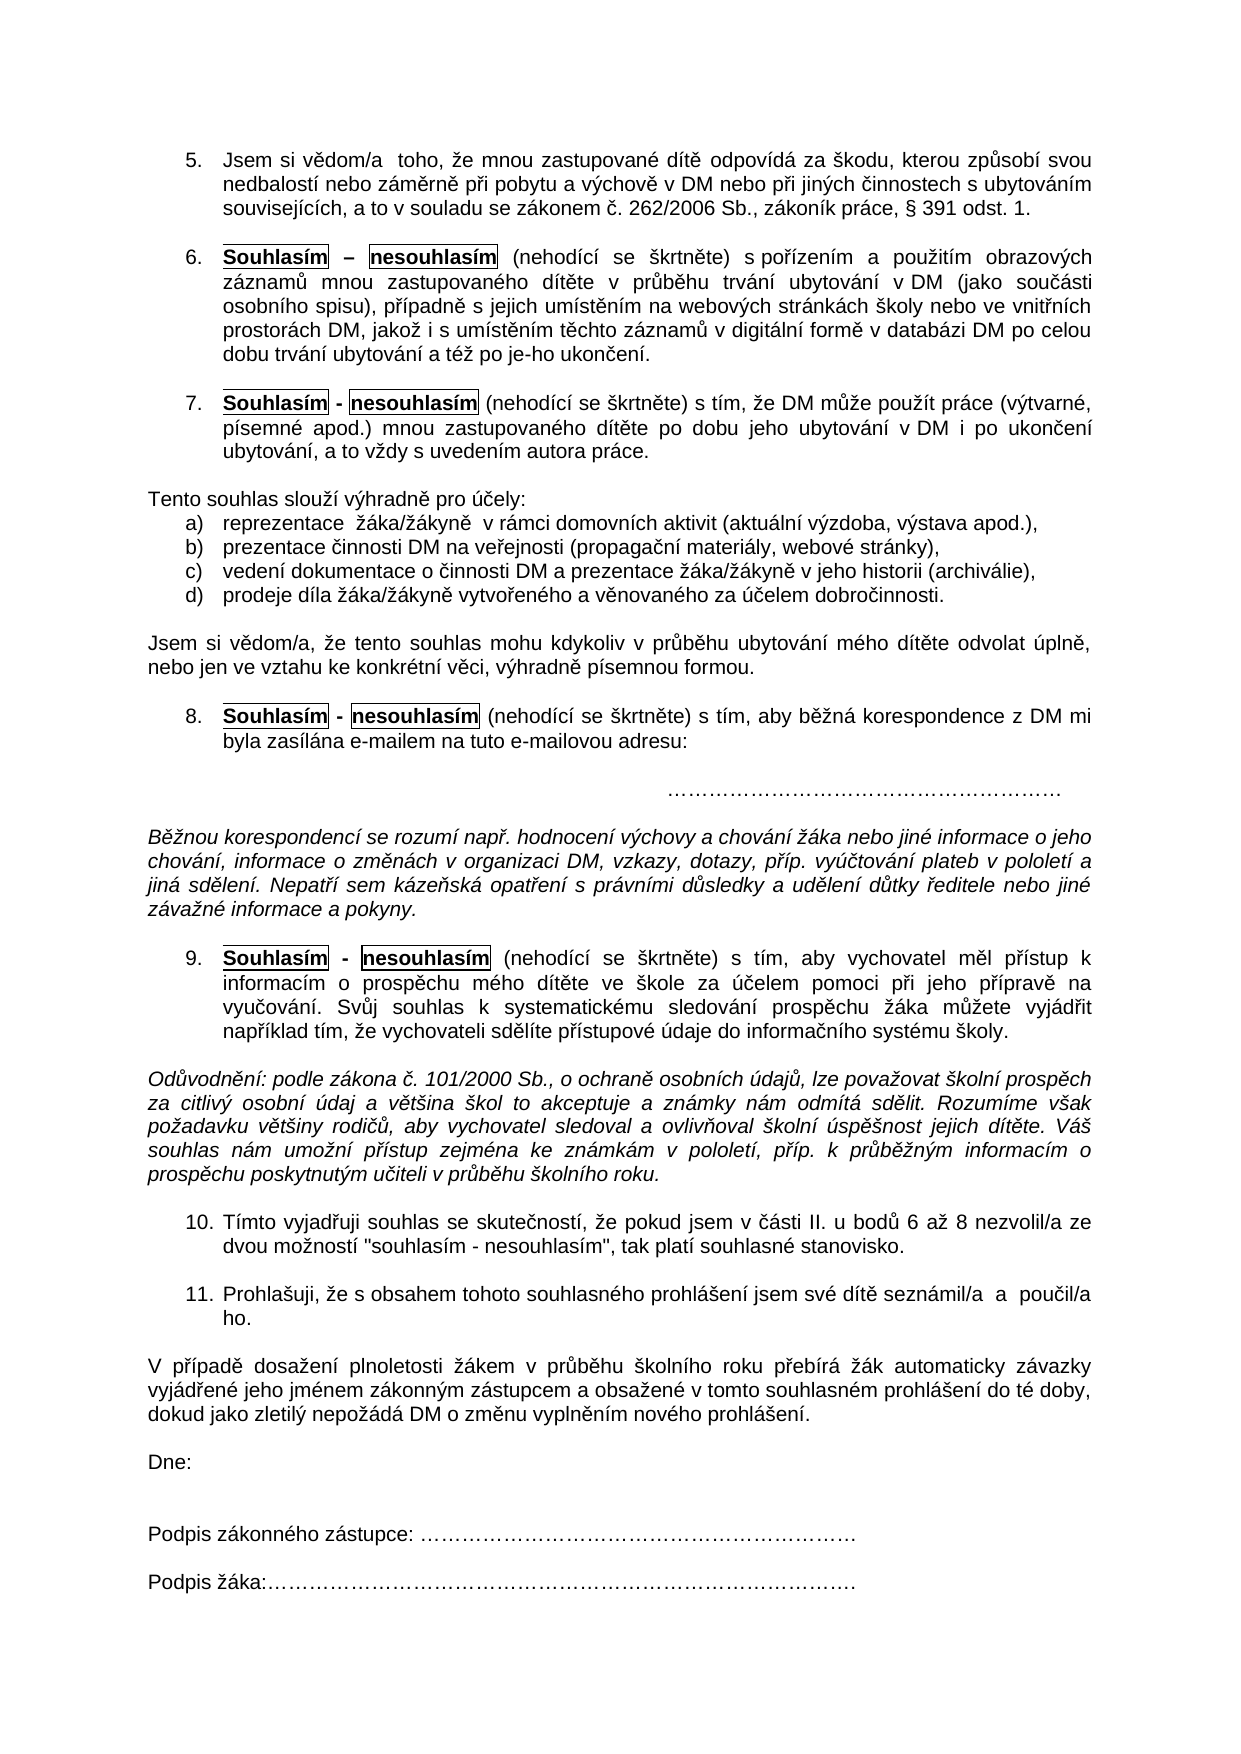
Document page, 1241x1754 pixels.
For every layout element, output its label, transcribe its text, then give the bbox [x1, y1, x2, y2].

list prezentace činnosti DM na veřejnosti (propagační materiály, webové stránky), [185, 535, 1093, 559]
list Tímto vyjadřuji souhlas se skutečností, že pokud jsem v části II. u bodů 6 až 8 nezvolil/a ze dvou možností "souhlasím - nesouhlasím", tak platí souhlasné stanovisko. [185, 1210, 1093, 1258]
text ………………………………………………… [148, 777, 1093, 801]
text Podpis žáka:…………………………………………………………………………. [148, 1569, 1093, 1593]
text Dne: [148, 1450, 1093, 1474]
text Podpis zákonného zástupce: ……………………………………………………… [148, 1522, 1093, 1546]
text Odůvodnění: podle zákona č. 101/2000 Sb., o ochraně osobních údajů, lze považovat školní prospěch za citlivý osobní údaj a většina škol to akceptuje a známky nám odmítá sdělit. Rozumíme však požadavku většiny rodičů, aby vychovatel sledoval a ovlivňoval školní úspěšnost jejich dítěte. Váš souhlas nám umožní přístup zejména ke známkám v pololetí, příp. k průběžným informacím o prospěchu poskytnutým učiteli v průběhu školního roku. [148, 1066, 1093, 1186]
list Prohlašuji, že s obsahem tohoto souhlasného prohlášení jsem své dítě seznámil/a a poučil/a ho. [185, 1282, 1093, 1330]
list reprezentace žáka/žákyně v rámci domovních aktivit (aktuální výzdoba, výstava apod.), [185, 511, 1093, 535]
text V případě dosažení plnoletosti žákem v průběhu školního roku přebírá žák automaticky závazky vyjádřené jeho jménem zákonným zástupcem a obsažené v tomto souhlasném prohlášení do té doby, dokud jako zletilý nepožádá DM o změnu vyplněním nového prohlášení. [148, 1354, 1093, 1426]
list Souhlasím - nesouhlasím (nehodící se škrtněte) s tím, že DM může použít práce (výtvarné, písemné apod.) mnou zastupovaného dítěte po dobu jeho ubytování v DM i po ukončení ubytování, a to vždy s uvedením autora práce. [185, 389, 1093, 463]
text Jsem si vědom/a, že tento souhlas mohu kdykoliv v průběhu ubytování mého dítěte odvolat úplně, nebo jen ve vztahu ke konkrétní věci, výhradně písemnou formou. [148, 631, 1093, 679]
list prodeje díla žáka/žákyně vytvořeného a věnovaného za účelem dobročinnosti. [185, 583, 1093, 607]
list vedení dokumentace o činnosti DM a prezentace žáka/žákyně v jeho historii (archiválie), [185, 559, 1093, 583]
list Jsem si vědom/a toho, že mnou zastupované dítě odpovídá za škodu, kterou způsobí svou nedbalostí nebo záměrně při pobytu a výchově v DM nebo při jiných činnostech s ubytováním souvisejících, a to v souladu se zákonem č. 262/2006 Sb., zákoník práce, § 391 odst. 1. [185, 148, 1093, 219]
text Tento souhlas slouží výhradně pro účely: [148, 487, 1093, 511]
list Souhlasím - nesouhlasím (nehodící se škrtněte) s tím, aby běžná korespondence z DM mi byla zasílána e-mailem na tuto e-mailovou adresu: [185, 703, 1093, 753]
list Souhlasím – nesouhlasím (nehodící se škrtněte) s pořízením a použitím obrazových záznamů mnou zastupovaného dítěte v průběhu trvání ubytování v DM (jako součásti osobního spisu), případně s jejich umístěním na webových stránkách školy nebo ve vnitřních prostorách DM, jakož i s umístěním těchto záznamů v digitální formě v databázi DM po celou dobu trvání ubytování a též po je-ho ukončení. [185, 243, 1093, 365]
list Souhlasím - nesouhlasím (nehodící se škrtněte) s tím, aby vychovatel měl přístup k informacím o prospěchu mého dítěte ve škole za účelem pomoci při jeho přípravě na vyučování. Svůj souhlas k systematickému sledování prospěchu žáka můžete vyjádřit například tím, že vychovateli sdělíte přístupové údaje do informačního systému školy. [185, 944, 1093, 1042]
text Běžnou korespondencí se rozumí např. hodnocení výchovy a chování žáka nebo jiné informace o jeho chování, informace o změnách v organizaci DM, vzkazy, dotazy, příp. vyúčtování plateb v pololetí a jiná sdělení. Nepatří sem kázeňská opatření s právními důsledky a udělení důtky ředitele nebo jiné závažné informace a pokyny. [148, 825, 1093, 921]
